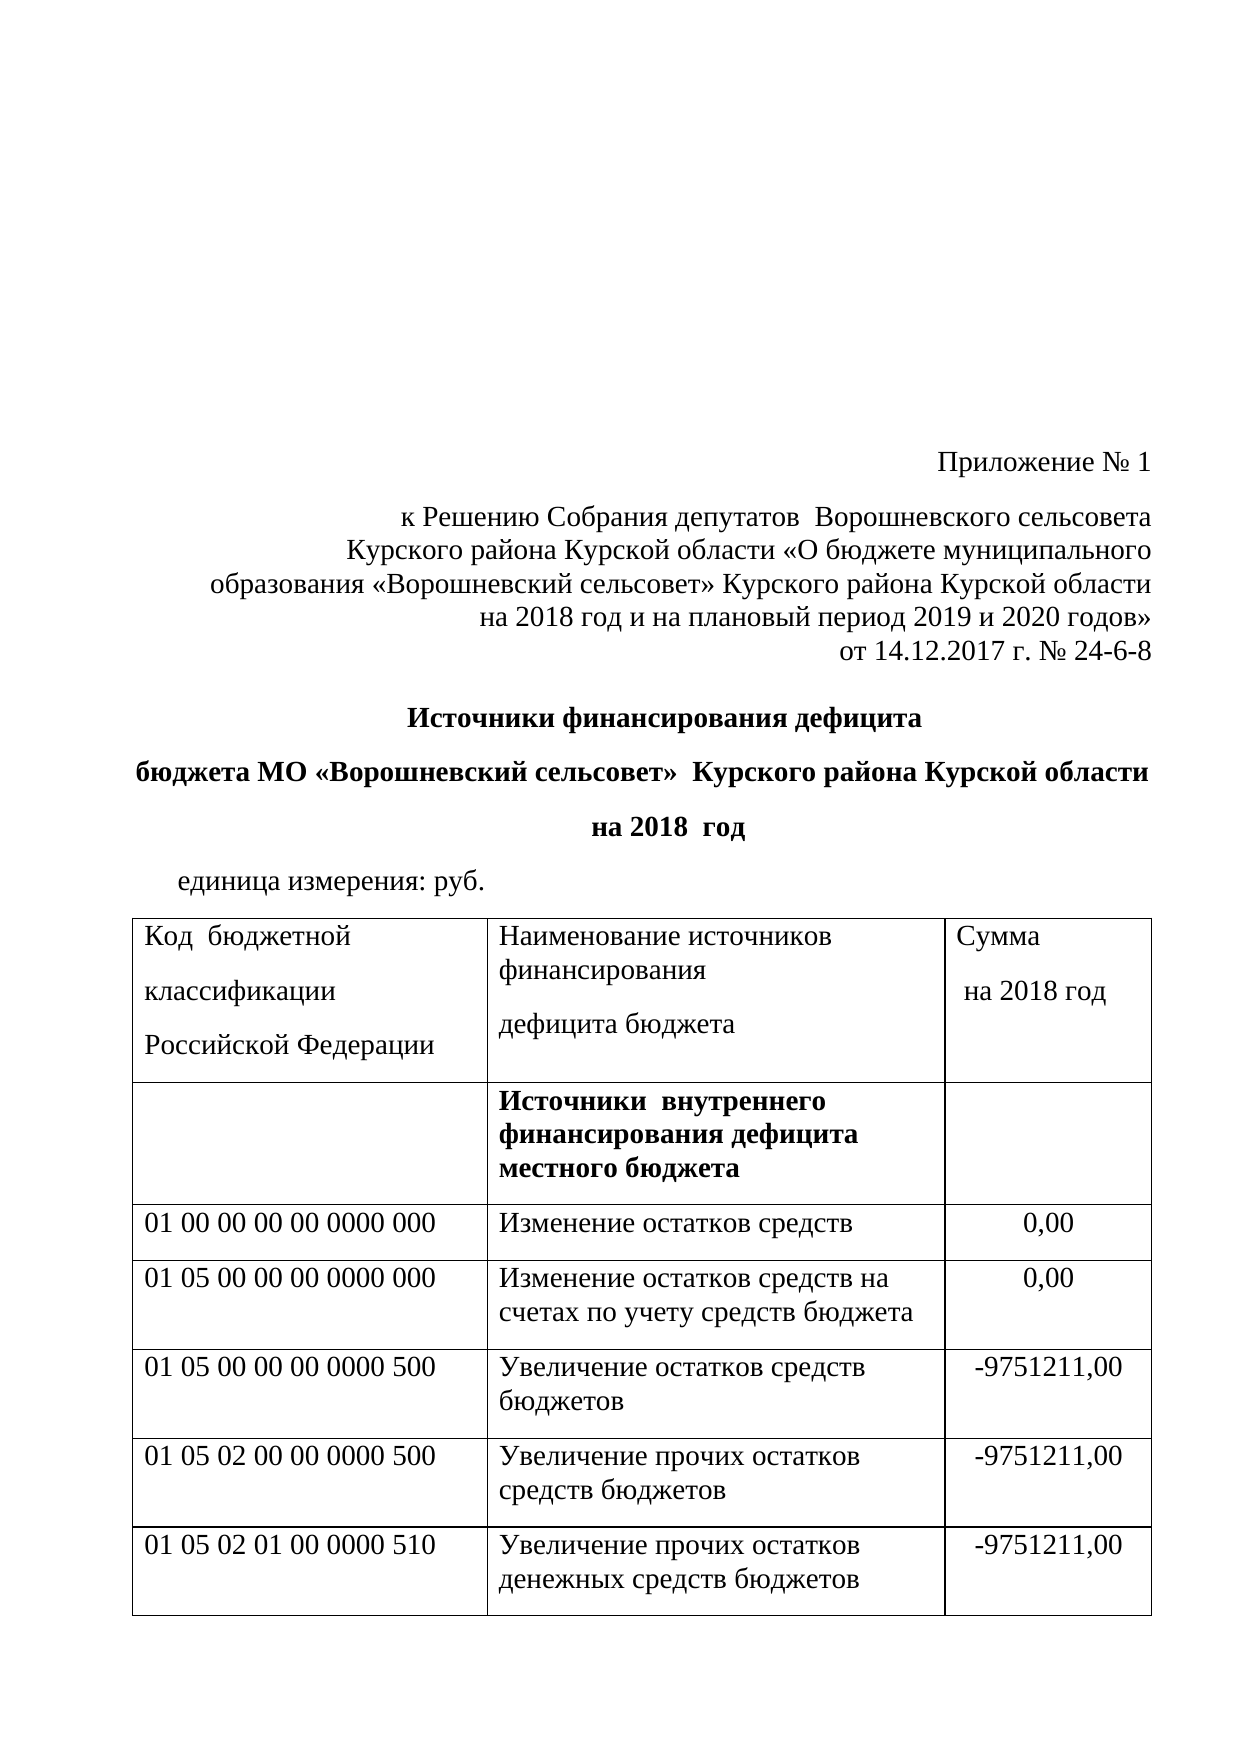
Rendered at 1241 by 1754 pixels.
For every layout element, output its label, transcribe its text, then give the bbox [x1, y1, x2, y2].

text к Решению Собрания депутатов Ворошневского сельсовета [177, 499, 1152, 532]
text Курского района Курской области «О бюджете муниципального [177, 532, 1152, 566]
table_cell 0,00 [946, 1205, 1151, 1259]
table_header Код бюджетной классификации Российской Федерации [133, 919, 487, 1082]
table_cell 0,00 [946, 1261, 1151, 1348]
text единица измерения: руб. [177, 863, 1152, 897]
table_cell 01 05 00 00 00 0000 500 [133, 1350, 487, 1437]
table_cell -9751211,00 [946, 1439, 1151, 1526]
table_cell [946, 1083, 1151, 1204]
table_cell Источники внутреннего финансирования дефицита местного бюджета [488, 1083, 944, 1204]
table_cell 01 00 00 00 00 0000 000 [133, 1205, 487, 1259]
table_cell Увеличение прочих остатков средств бюджетов [488, 1439, 944, 1526]
table_cell 01 05 02 00 00 0000 500 [133, 1439, 487, 1526]
text на 2018 год [177, 809, 1152, 842]
table_cell 01 05 00 00 00 0000 000 [133, 1261, 487, 1348]
text бюджета МО «Ворошневский сельсовет» Курского района Курской области [133, 754, 1152, 788]
table_cell 01 05 02 01 00 0000 510 [133, 1528, 487, 1615]
table_header Наименование источников финансирования дефицита бюджета [488, 919, 944, 1082]
text Приложение № 1 [177, 444, 1152, 478]
table_cell Увеличение остатков средств бюджетов [488, 1350, 944, 1437]
table_cell Изменение остатков средств на счетах по учету средств бюджета [488, 1261, 944, 1348]
table_header Сумма на 2018 год [946, 919, 1151, 1082]
table_cell -9751211,00 [946, 1528, 1151, 1615]
table_cell -9751211,00 [946, 1350, 1151, 1437]
table_cell Увеличение прочих остатков денежных средств бюджетов [488, 1528, 944, 1615]
text образования «Ворошневский сельсовет» Курского района Курской области на 2018 год и на плановый период 2019 и 2020 годов» [177, 566, 1152, 633]
text Источники финансирования дефицита [177, 700, 1152, 733]
text от 14.12.2017 г. № 24-6-8 [177, 633, 1152, 666]
table_cell Изменение остатков средств [488, 1205, 944, 1259]
table_cell [133, 1083, 487, 1204]
